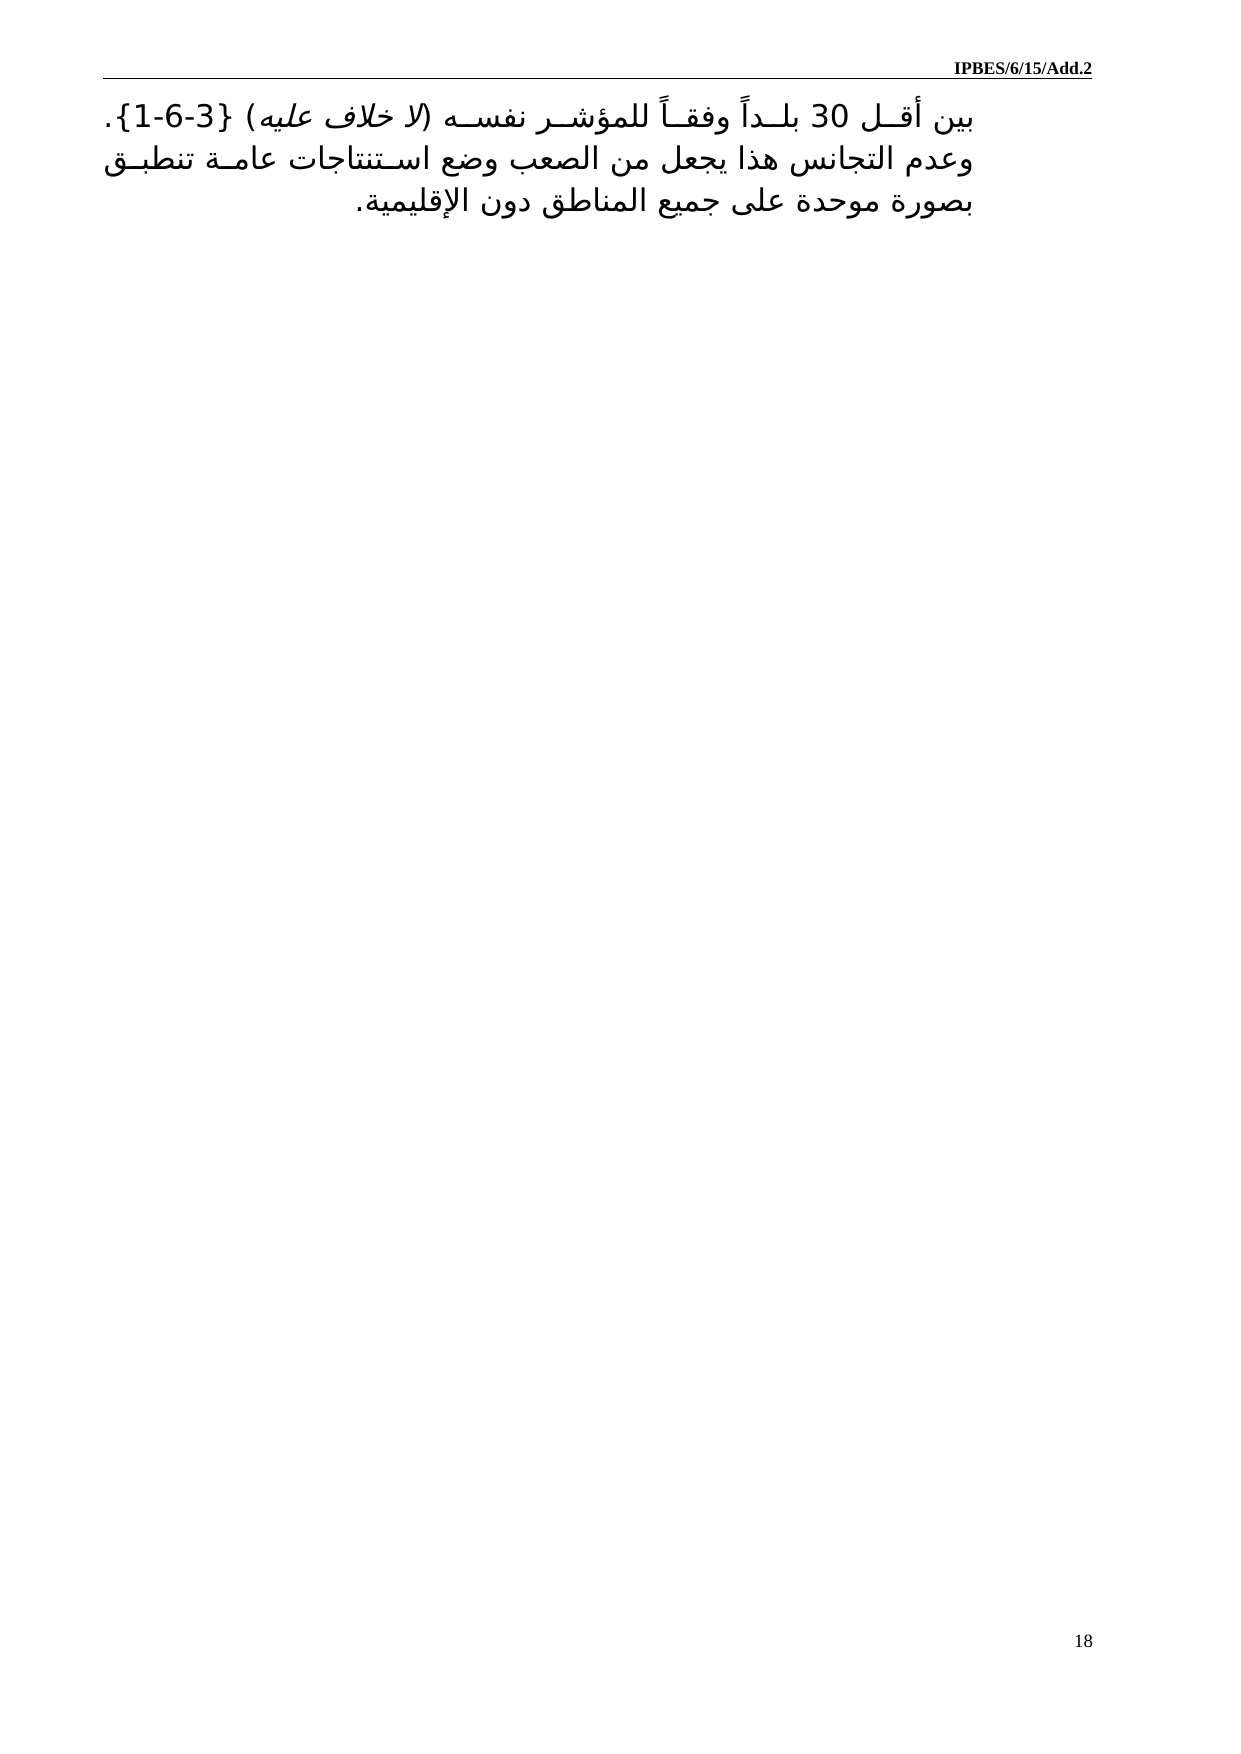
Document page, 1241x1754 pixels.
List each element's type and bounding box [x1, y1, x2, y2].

text [103, 94, 974, 219]
